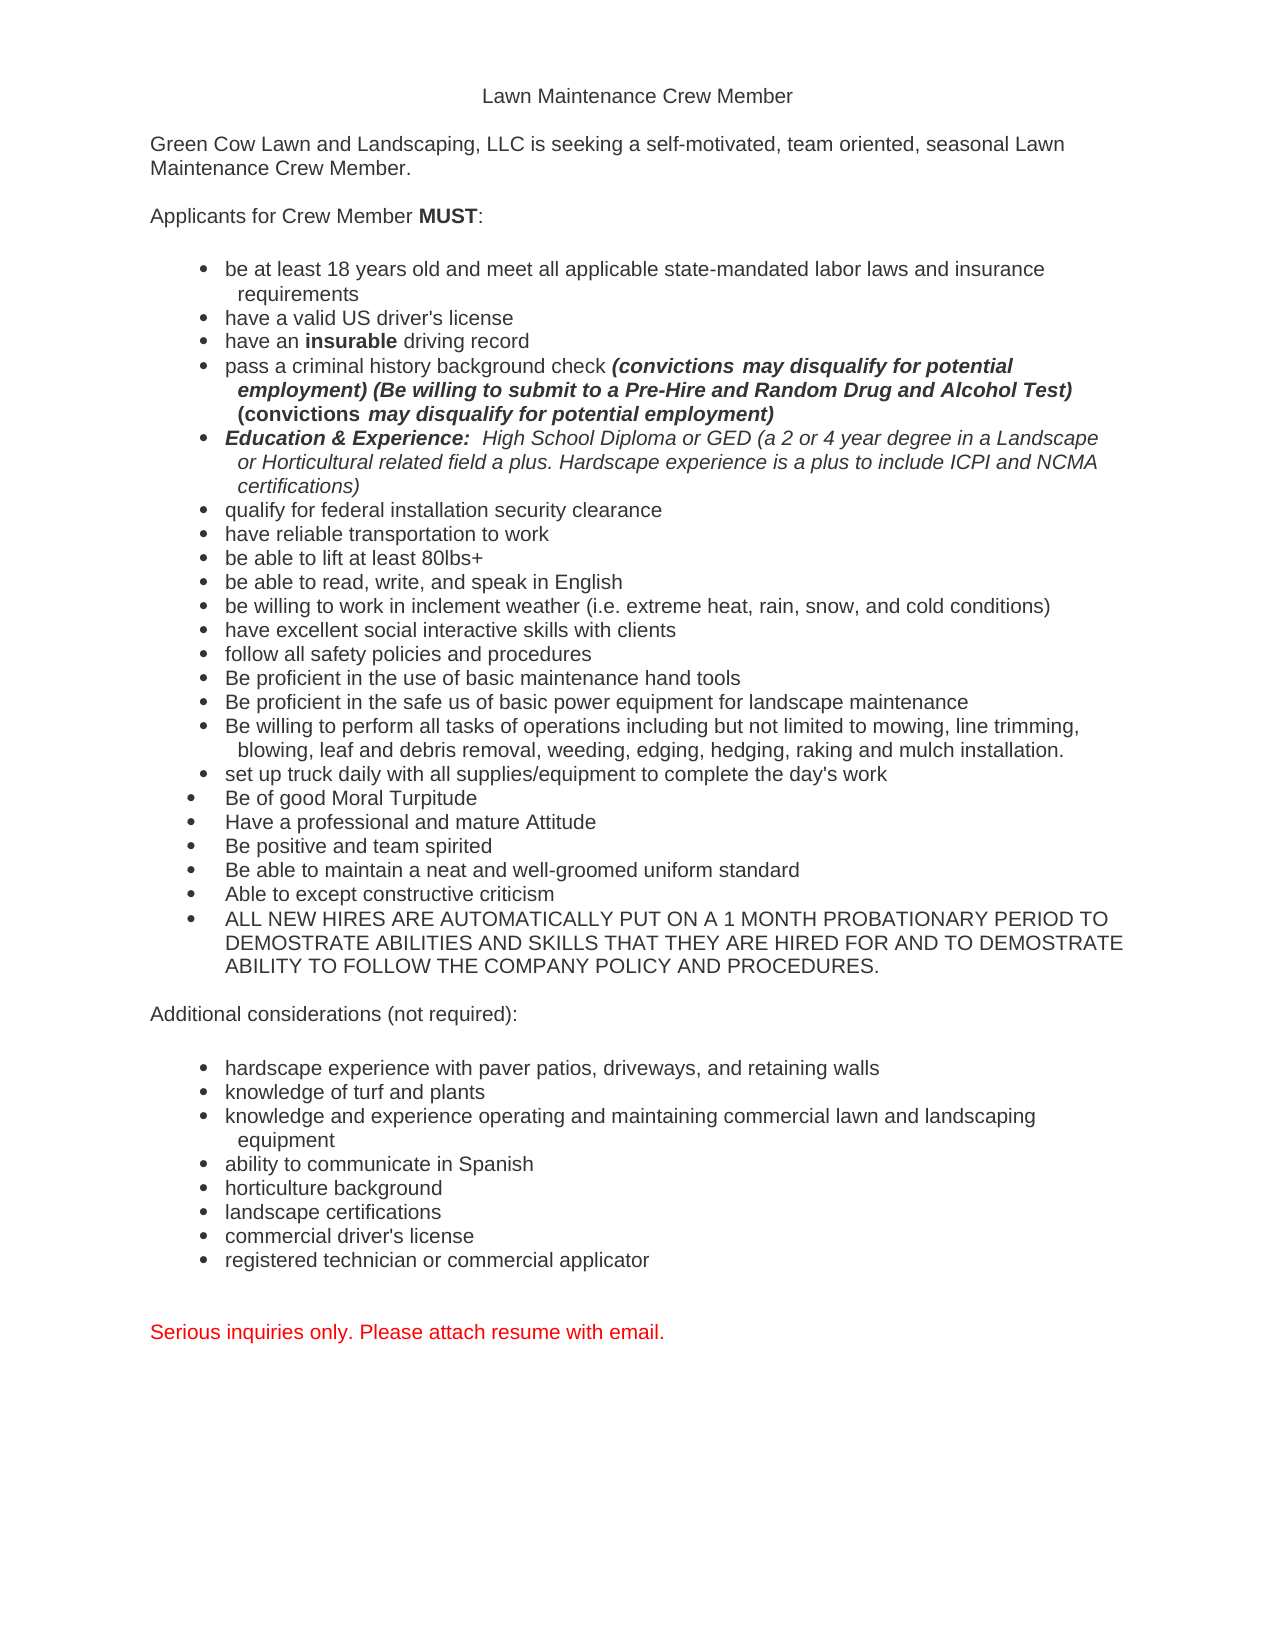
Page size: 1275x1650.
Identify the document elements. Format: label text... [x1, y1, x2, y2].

list Able to except constructive criticism [187, 882, 1125, 906]
list registered technician or commercial applicator [200, 1248, 1125, 1272]
list Education & Experience: High School Diploma or GED (a 2 or 4 year degree in a Landscape or Horticultural related field a plus. Hardscape experience is a plus to include ICPI and NCMA certifications) [200, 425, 1125, 497]
list pass a criminal history background check (convictions may disqualify for potential employment) (Be willing to submit to a Pre-Hire and Random Drug and Alcohol Test) (convictions may disqualify for potential employment) [200, 353, 1125, 425]
list have a valid US driver's license [200, 305, 1125, 329]
list Be willing to perform all tasks of operations including but not limited to mowing, line trimming, blowing, leaf and debris removal, weeding, edging, hedging, raking and mulch installation. [200, 714, 1125, 762]
list Be of good Moral Turpitude [187, 786, 1125, 810]
text Lawn Maintenance Crew Member [150, 84, 1125, 108]
list qualify for federal installation security clearance [200, 497, 1125, 521]
list Be proficient in the use of basic maintenance hand tools [200, 666, 1125, 690]
list follow all safety policies and procedures [200, 642, 1125, 666]
list ALL NEW HIRES ARE AUTOMATICALLY PUT ON A 1 MONTH PROBATIONARY PERIOD TO DEMOSTRATE ABILITIES AND SKILLS THAT THEY ARE HIRED FOR AND TO DEMOSTRATE ABILITY TO FOLLOW THE COMPANY POLICY AND PROCEDURES. [187, 906, 1125, 978]
list be able to lift at least 80lbs+ [200, 546, 1125, 569]
list knowledge and experience operating and maintaining commercial lawn and landscaping equipment [200, 1103, 1125, 1152]
text Additional considerations (not required): [150, 978, 1125, 1026]
list Have a professional and mature Attitude [187, 810, 1125, 834]
list horticulture background [200, 1176, 1125, 1200]
list knowledge of turf and plants [200, 1079, 1125, 1103]
list set up truck daily with all supplies/equipment to complete the day's work [200, 762, 1125, 786]
text Serious inquiries only. Please attach resume with email. [150, 1272, 1125, 1344]
list be at least 18 years old and meet all applicable state-mandated labor laws and insurance requirements [200, 257, 1125, 305]
list be willing to work in inclement weather (i.e. extreme heat, rain, snow, and cold conditions) [200, 594, 1125, 618]
list Be positive and team spirited [187, 834, 1125, 858]
list ability to communicate in Spanish [200, 1152, 1125, 1176]
list hardscape experience with paver patios, driveways, and retaining walls [200, 1055, 1125, 1079]
list landscape certifications [200, 1200, 1125, 1224]
text Green Cow Lawn and Landscaping, LLC is seeking a self-motivated, team oriented, seasonal Lawn Maintenance Crew Member. Applicants for Crew Member MUST: [150, 132, 1125, 228]
list Be able to maintain a neat and well-groomed uniform standard [187, 858, 1125, 882]
list commercial driver's license [200, 1224, 1125, 1248]
list have excellent social interactive skills with clients [200, 618, 1125, 642]
list be able to read, write, and speak in English [200, 569, 1125, 594]
list have an insurable driving record [200, 329, 1125, 353]
list Be proficient in the safe us of basic power equipment for landscape maintenance [200, 690, 1125, 714]
list have reliable transportation to work [200, 521, 1125, 546]
